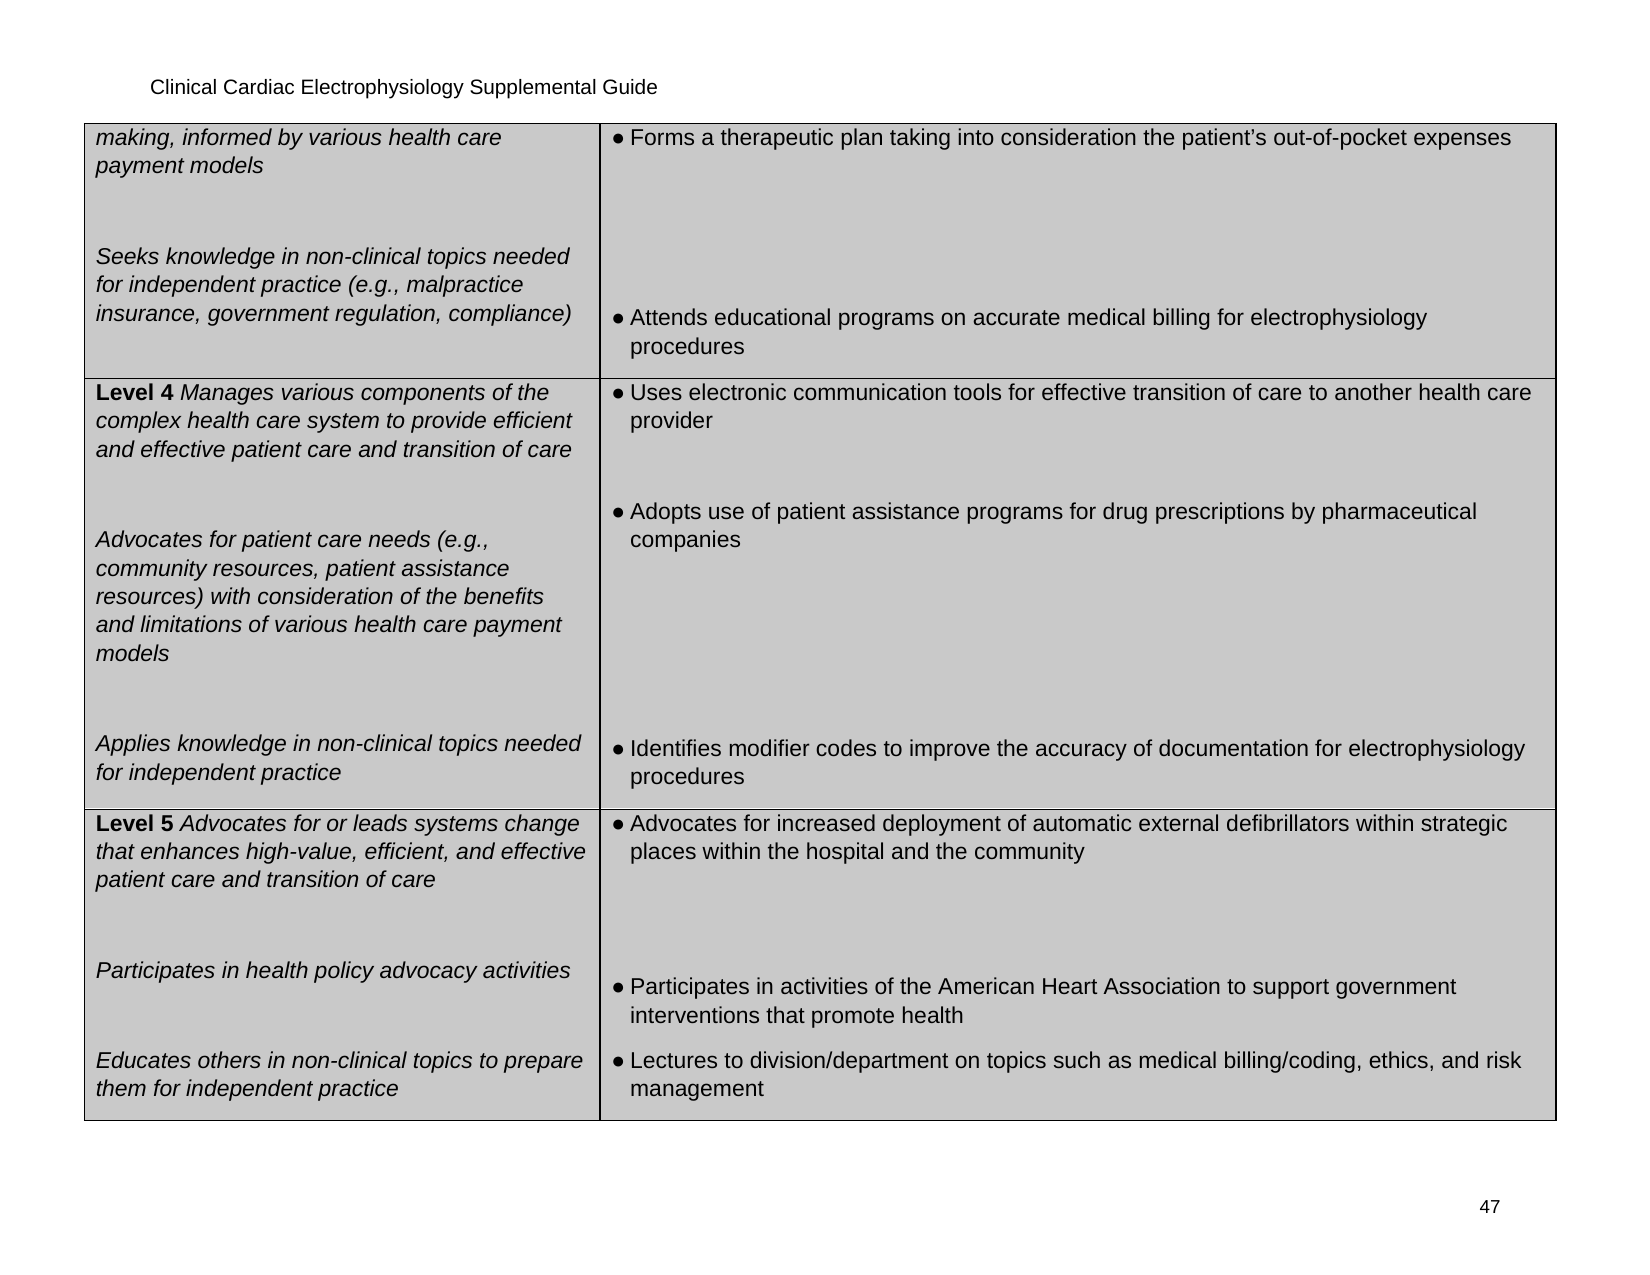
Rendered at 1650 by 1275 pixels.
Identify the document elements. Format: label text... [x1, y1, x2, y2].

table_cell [601, 124, 1555, 378]
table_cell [85, 124, 599, 378]
table_cell Advocates for increased deployment of automatic external defibrillators within strategic places within the hospital and the community Participates in activities of the American Heart Association to support government interventions that promote health Lectures to division/department on topics such as medical billing/coding, ethics, and risk management [601, 810, 1555, 1120]
table_cell Uses electronic communication tools for effective transition of care to another health care provider Adopts use of patient assistance programs for drug prescriptions by pharmaceutical companies Identifies modifier codes to improve the accuracy of documentation for electrophysiology procedures [601, 379, 1555, 808]
table_cell Level 4 Manages various components of the complex health care system to provide efficient and effective patient care and transition of care Advocates for patient care needs (e.g., community resources, patient assistance resources) with consideration of the benefits and limitations of various health care payment models Applies knowledge in non-clinical topics needed for independent practice [85, 379, 599, 808]
table_cell Level 5 Advocates for or leads systems change that enhances high-value, efficient, and effective patient care and transition of care Participates in health policy advocacy activities Educates others in non-clinical topics to prepare them for independent practice [85, 810, 599, 1120]
